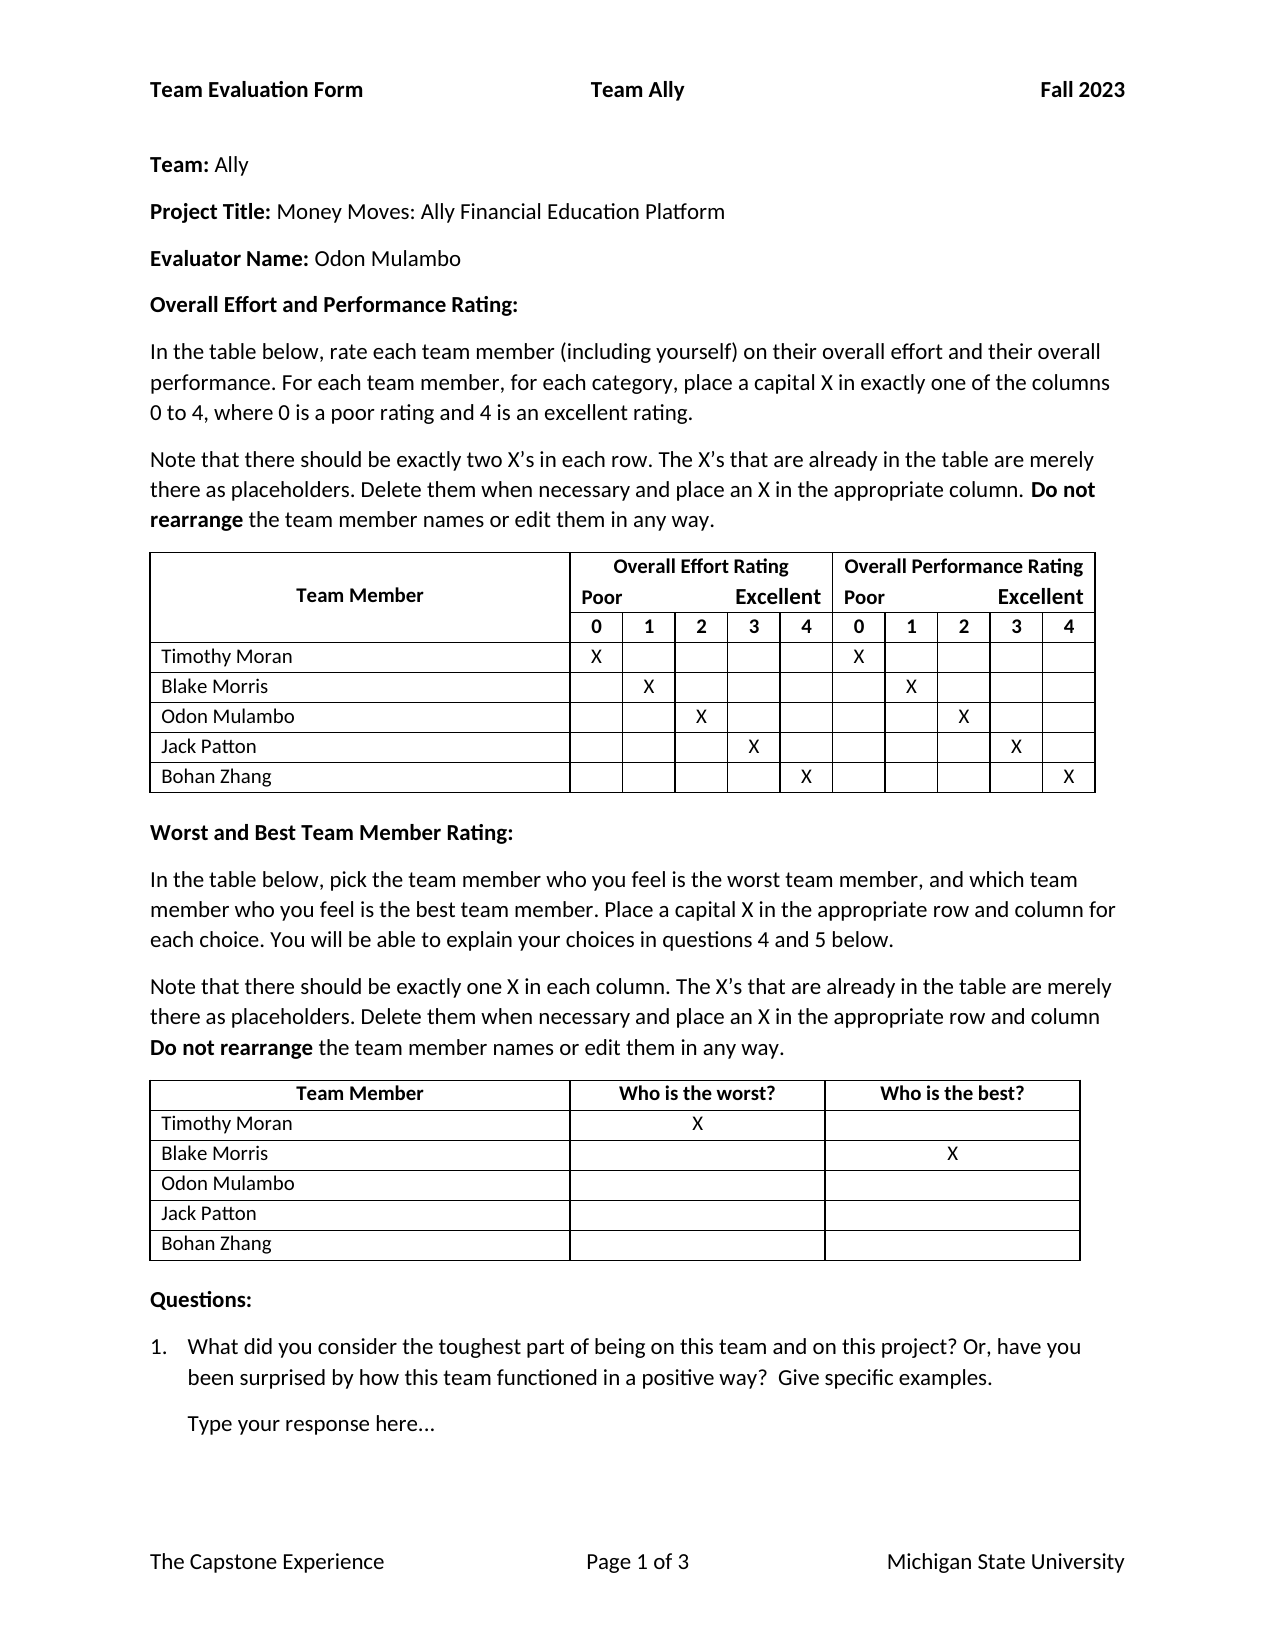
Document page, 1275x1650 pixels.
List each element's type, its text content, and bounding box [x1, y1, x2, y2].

table_cell [1043, 643, 1094, 672]
table_cell 2 [938, 613, 989, 642]
table_cell X [826, 1141, 1079, 1169]
table_cell [826, 1201, 1079, 1229]
table_header Team Member [151, 1081, 569, 1109]
table_cell [623, 643, 674, 672]
table_cell [571, 1141, 824, 1169]
table_cell [1043, 733, 1094, 762]
table_cell X [886, 673, 937, 702]
table_cell X [623, 673, 674, 702]
table_cell [991, 763, 1042, 792]
table_cell Blake Morris [151, 673, 569, 702]
table_cell [676, 643, 727, 672]
table_cell [991, 703, 1042, 732]
table_cell [938, 763, 989, 792]
table_cell 3 [728, 613, 779, 642]
table_cell Poor Excellent [571, 582, 832, 612]
table_cell [728, 643, 779, 672]
table_header Who is the worst? [571, 1081, 824, 1109]
table_cell [676, 673, 727, 702]
table_cell [833, 733, 884, 762]
table_cell X [833, 643, 884, 672]
subtitle Team: Ally [150, 150, 1125, 178]
table_cell [938, 673, 989, 702]
table_cell [991, 673, 1042, 702]
table_cell [826, 1231, 1079, 1259]
table_cell [833, 763, 884, 792]
table_cell Jack Patton [151, 1201, 569, 1229]
table_cell 1 [623, 613, 674, 642]
table_cell [571, 763, 622, 792]
table_cell Timothy Moran [151, 643, 569, 672]
text In the table below, rate each team member (including yourself) on their overall effort and their overall performance. For each team member, for each category, place a capital X in exactly one of the columns 0 to 4, where 0 is a poor rating and 4 is an excellent rating. [150, 337, 1125, 426]
table_cell Blake Morris [151, 1141, 569, 1169]
subtitle Overall Effort and Performance Rating: [150, 291, 1125, 319]
table_header Overall Performance Rating [833, 553, 1094, 582]
subtitle Worst and Best Team Member Rating: [150, 818, 1125, 846]
table_cell Odon Mulambo [151, 1171, 569, 1199]
table_cell [991, 643, 1042, 672]
table_cell [571, 673, 622, 702]
text What did you consider the toughest part of being on this team and on this project? Or, have you been surprised by how this team functioned in a positive way? Give specific examples. [150, 1332, 1125, 1391]
table_cell X [1043, 763, 1094, 792]
table_cell [151, 612, 569, 642]
table_cell [676, 733, 727, 762]
table_cell X [676, 703, 727, 732]
table_cell [833, 673, 884, 702]
table_cell 4 [781, 613, 832, 642]
table_cell 0 [571, 613, 622, 642]
table_cell Bohan Zhang [151, 1231, 569, 1259]
table_cell [571, 1231, 824, 1259]
table_cell 1 [886, 613, 937, 642]
text Type your response here... [187, 1409, 1125, 1438]
table_cell [623, 733, 674, 762]
subtitle Questions: [150, 1286, 1125, 1314]
table_cell [886, 763, 937, 792]
table_cell [833, 703, 884, 732]
table_cell [826, 1171, 1079, 1199]
table_cell X [781, 763, 832, 792]
table_cell [781, 643, 832, 672]
table_cell [623, 703, 674, 732]
table_cell Bohan Zhang [151, 763, 569, 792]
table_cell [571, 703, 622, 732]
table_cell [886, 733, 937, 762]
table_cell [886, 703, 937, 732]
table_cell [938, 643, 989, 672]
table_cell 3 [991, 613, 1042, 642]
table_cell [728, 703, 779, 732]
table_cell X [728, 733, 779, 762]
table_cell [781, 703, 832, 732]
table_cell Jack Patton [151, 733, 569, 762]
table_cell Odon Mulambo [151, 703, 569, 732]
table_cell [728, 763, 779, 792]
table_cell 2 [676, 613, 727, 642]
table_cell X [571, 1111, 824, 1139]
subtitle Project Title: Money Moves: Ally Financial Education Platform [150, 197, 1125, 225]
table_cell X [938, 703, 989, 732]
table_cell Timothy Moran [151, 1111, 569, 1139]
text In the table below, pick the team member who you feel is the worst team member, and which team member who you feel is the best team member. Place a capital X in the appropriate row and column for each choice. You will be able to explain your choices in questions 4 and 5 below. [150, 865, 1125, 953]
text Note that there should be exactly two X’s in each row. The X’s that are already in the table are merely there as placeholders. Delete them when necessary and place an X in the appropriate column. Do not rearrange the team member names or edit them in any way. [150, 445, 1125, 533]
table_cell [826, 1111, 1079, 1139]
table_cell Team Member [151, 582, 569, 612]
table_cell [676, 763, 727, 792]
table_cell [571, 1201, 824, 1229]
subtitle Evaluator Name: Odon Mulambo [150, 244, 1125, 272]
table_header Who is the best? [826, 1081, 1079, 1109]
table_cell X [991, 733, 1042, 762]
table_cell Poor Excellent [833, 582, 1094, 612]
table_cell 4 [1043, 613, 1094, 642]
table_cell X [571, 643, 622, 672]
table_cell [1043, 673, 1094, 702]
table_cell 0 [833, 613, 884, 642]
table_cell [781, 733, 832, 762]
table_cell [728, 673, 779, 702]
table_cell [886, 643, 937, 672]
table_cell [623, 763, 674, 792]
table_cell [571, 733, 622, 762]
table_cell [938, 733, 989, 762]
table_header [151, 553, 569, 582]
table_cell [781, 673, 832, 702]
table_cell [571, 1171, 824, 1199]
table_cell [1043, 703, 1094, 732]
text Note that there should be exactly one X in each column. The X’s that are already in the table are merely there as placeholders. Delete them when necessary and place an X in the appropriate row and column Do not rearrange the team member names or edit them in any way. [150, 972, 1125, 1061]
table_header Overall Effort Rating [571, 553, 832, 582]
